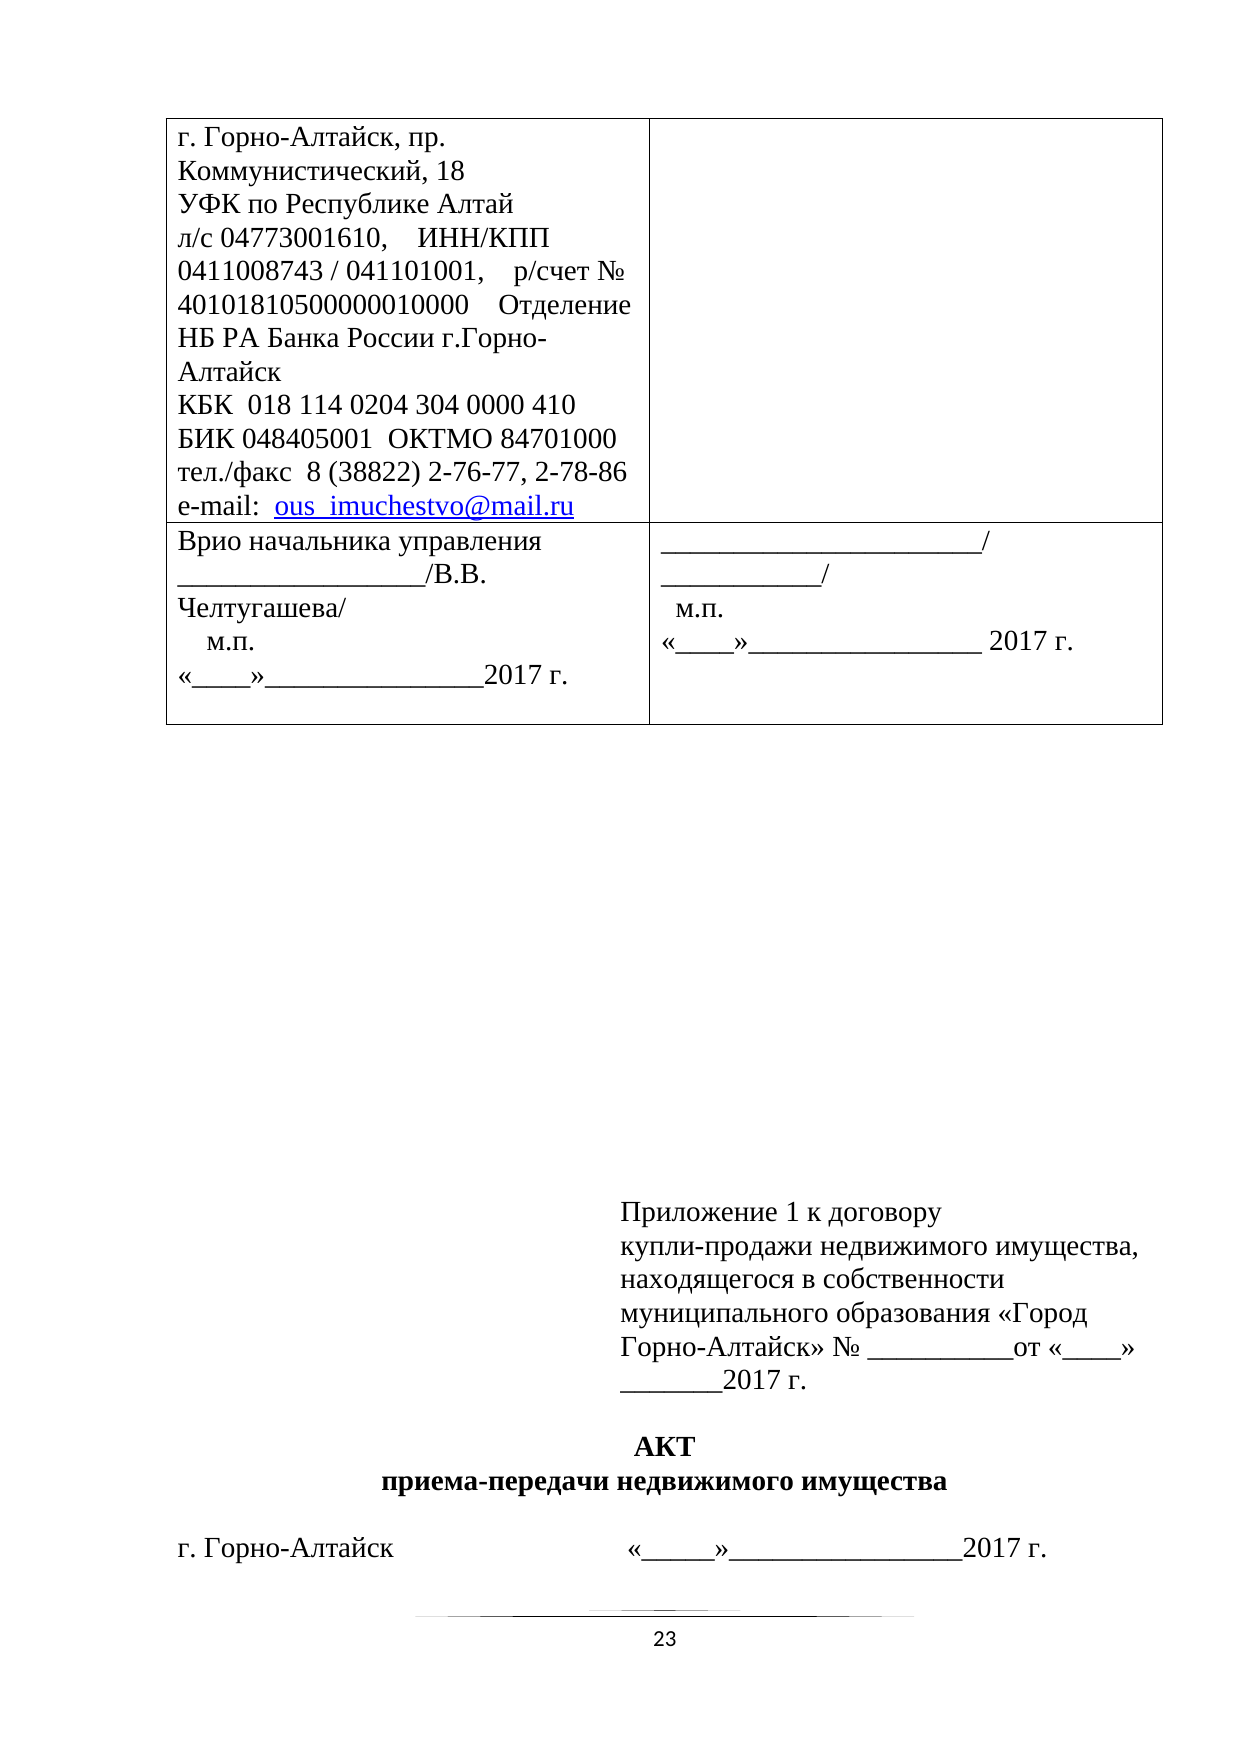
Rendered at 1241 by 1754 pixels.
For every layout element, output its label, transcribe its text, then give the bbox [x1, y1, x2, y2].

text приема-передачи недвижимого имущества [177, 1463, 1152, 1496]
text купли-продажи недвижимого имущества, находящегося в собственности муниципального образования «Город Горно-Алтайск» № __________от «____» _______2017 г. [620, 1228, 1152, 1396]
text Приложение 1 к договору [620, 1194, 1152, 1228]
text г. Горно-Алтайск «_____»________________2017 г. [177, 1530, 1152, 1563]
table_cell ______________________/ ___________/ м.п. «____»________________ 2017 г. [650, 523, 1162, 724]
table_cell [650, 119, 1162, 522]
table_cell Врио начальника управления _________________/В.В. Челтугашева/ м.п. «____»_______________2017 г. [167, 523, 649, 724]
text АКТ [177, 1429, 1152, 1463]
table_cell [167, 119, 649, 522]
